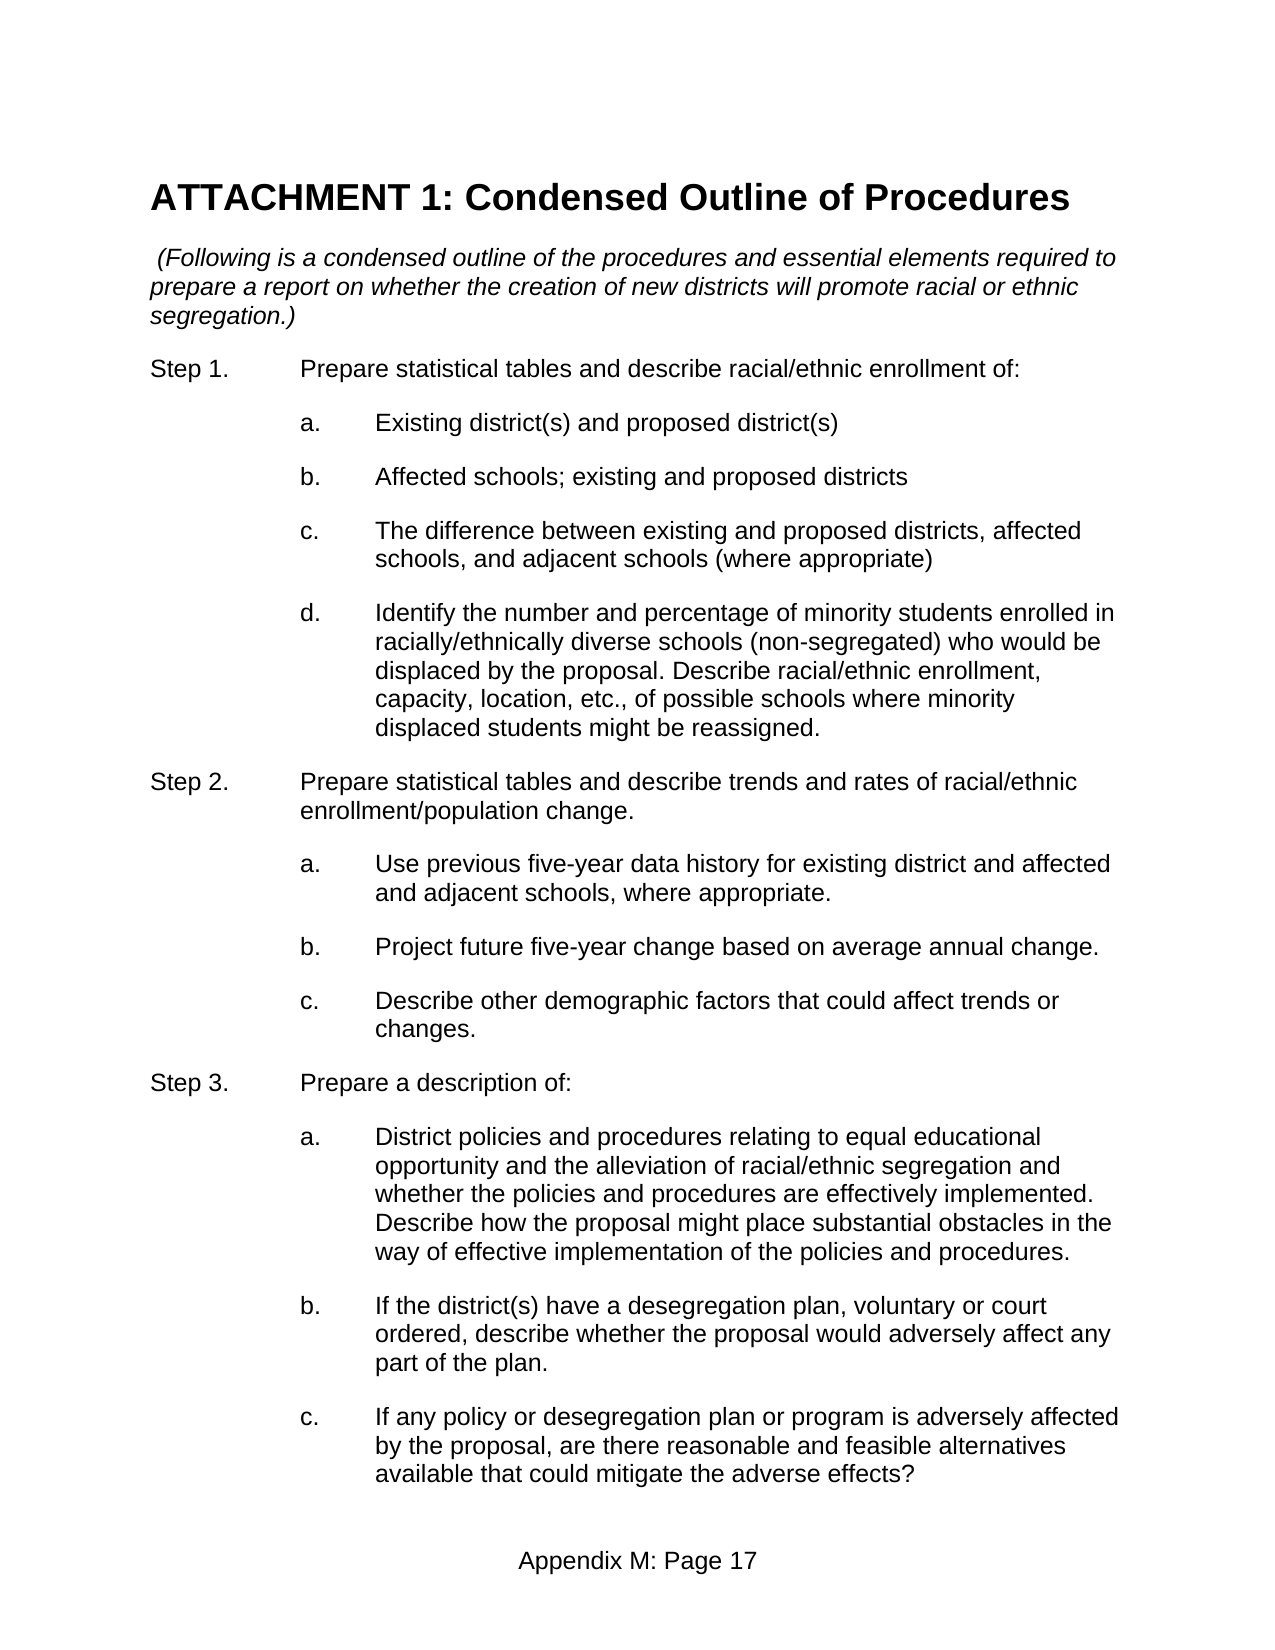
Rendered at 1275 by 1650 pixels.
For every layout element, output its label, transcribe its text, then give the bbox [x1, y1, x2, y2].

text a. District policies and procedures relating to equal educational opportunity and the alleviation of racial/ethnic segregation and whether the policies and procedures are effectively implemented. Describe how the proposal might place substantial obstacles in the way of effective implementation of the policies and procedures. [300, 1122, 1125, 1266]
text b. If the district(s) have a desegregation plan, voluntary or court ordered, describe whether the proposal would adversely affect any part of the plan. [300, 1291, 1125, 1377]
text Step 1. Prepare statistical tables and describe racial/ethnic enrollment of: [150, 354, 1125, 383]
text c. The difference between existing and proposed districts, affected schools, and adjacent schools (where appropriate) [300, 516, 1125, 573]
text Step 2. Prepare statistical tables and describe trends and rates of racial/ethnic enrollment/population change. [150, 767, 1125, 824]
text c. Describe other demographic factors that could affect trends or changes. [300, 986, 1125, 1043]
text Step 3. Prepare a description of: [150, 1068, 1125, 1097]
text b. Affected schools; existing and proposed districts [300, 462, 1125, 491]
text (Following is a condensed outline of the procedures and essential elements required to prepare a report on whether the creation of new districts will promote racial or ethnic segregation.) [150, 243, 1125, 329]
text c. If any policy or desegregation plan or program is adversely affected by the proposal, are there reasonable and feasible alternatives available that could mitigate the adverse effects? [300, 1402, 1125, 1488]
text a. Use previous five-year data history for existing district and affected and adjacent schools, where appropriate. [300, 849, 1125, 907]
text a. Existing district(s) and proposed district(s) [300, 408, 1125, 437]
text d. Identify the number and percentage of minority students enrolled in racially/ethnically diverse schools (non-segregated) who would be displaced by the proposal. Describe racial/ethnic enrollment, capacity, location, etc., of possible schools where minority displaced students might be reassigned. [300, 598, 1125, 742]
subtitle ATTACHMENT 1: Condensed Outline of Procedures [150, 175, 1125, 218]
text b. Project future five-year change based on average annual change. [300, 932, 1125, 961]
